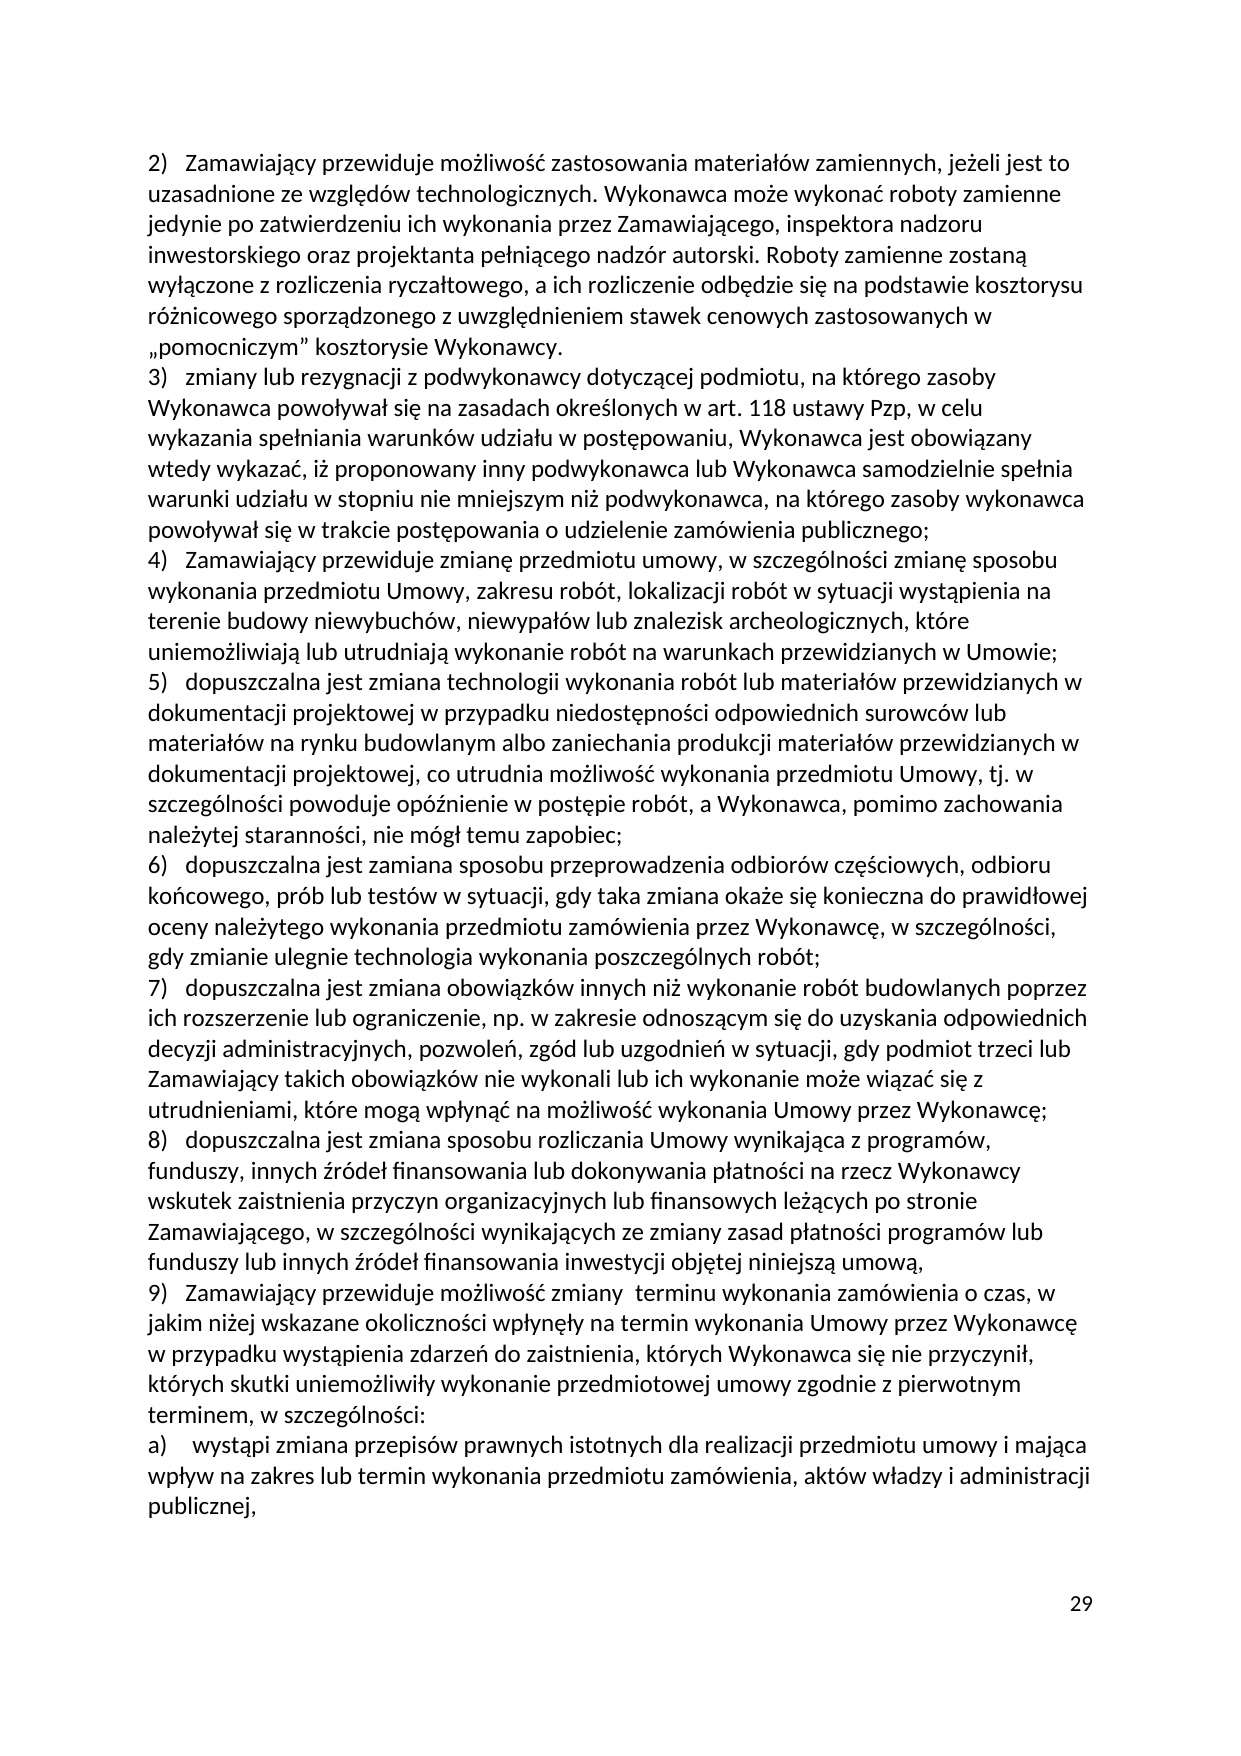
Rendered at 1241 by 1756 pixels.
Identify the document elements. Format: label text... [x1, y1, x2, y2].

list dopuszczalna jest zmiana sposobu rozliczania Umowy wynikająca z programów, funduszy, innych źródeł finansowania lub dokonywania płatności na rzecz Wykonawcy wskutek zaistnienia przyczyn organizacyjnych lub finansowych leżących po stronie Zamawiającego, w szczególności wynikających ze zmiany zasad płatności programów lub funduszy lub innych źródeł finansowania inwestycji objętej niniejszą umową, [148, 1124, 1093, 1277]
list Zamawiający przewiduje możliwość zastosowania materiałów zamiennych, jeżeli jest to uzasadnione ze względów technologicznych. Wykonawca może wykonać roboty zamienne jedynie po zatwierdzeniu ich wykonania przez Zamawiającego, inspektora nadzoru inwestorskiego oraz projektanta pełniącego nadzór autorski. Roboty zamienne zostaną wyłączone z rozliczenia ryczałtowego, a ich rozliczenie odbędzie się na podstawie kosztorysu różnicowego sporządzonego z uwzględnieniem stawek cenowych zastosowanych w „pomocniczym” kosztorysie Wykonawcy. [148, 148, 1093, 361]
list zmiany lub rezygnacji z podwykonawcy dotyczącej podmiotu, na którego zasoby Wykonawca powoływał się na zasadach określonych w art. 118 ustawy Pzp, w celu wykazania spełniania warunków udziału w postępowaniu, Wykonawca jest obowiązany wtedy wykazać, iż proponowany inny podwykonawca lub Wykonawca samodzielnie spełnia warunki udziału w stopniu nie mniejszym niż podwykonawca, na którego zasoby wykonawca powoływał się w trakcie postępowania o udzielenie zamówienia publicznego; [148, 361, 1093, 544]
list Zamawiający przewiduje zmianę przedmiotu umowy, w szczególności zmianę sposobu wykonania przedmiotu Umowy, zakresu robót, lokalizacji robót w sytuacji wystąpienia na terenie budowy niewybuchów, niewypałów lub znalezisk archeologicznych, które uniemożliwiają lub utrudniają wykonanie robót na warunkach przewidzianych w Umowie; [148, 544, 1093, 666]
list wystąpi zmiana przepisów prawnych istotnych dla realizacji przedmiotu umowy i mająca wpływ na zakres lub termin wykonania przedmiotu zamówienia, aktów władzy i administracji publicznej, [148, 1429, 1093, 1521]
list dopuszczalna jest zamiana sposobu przeprowadzenia odbiorów częściowych, odbioru końcowego, prób lub testów w sytuacji, gdy taka zmiana okaże się konieczna do prawidłowej oceny należytego wykonania przedmiotu zamówienia przez Wykonawcę, w szczególności, gdy zmianie ulegnie technologia wykonania poszczególnych robót; [148, 849, 1093, 972]
list dopuszczalna jest zmiana technologii wykonania robót lub materiałów przewidzianych w dokumentacji projektowej w przypadku niedostępności odpowiednich surowców lub materiałów na rynku budowlanym albo zaniechania produkcji materiałów przewidzianych w dokumentacji projektowej, co utrudnia możliwość wykonania przedmiotu Umowy, tj. w szczególności powoduje opóźnienie w postępie robót, a Wykonawca, pomimo zachowania należytej staranności, nie mógł temu zapobiec; [148, 666, 1093, 849]
list dopuszczalna jest zmiana obowiązków innych niż wykonanie robót budowlanych poprzez ich rozszerzenie lub ograniczenie, np. w zakresie odnoszącym się do uzyskania odpowiednich decyzji administracyjnych, pozwoleń, zgód lub uzgodnień w sytuacji, gdy podmiot trzeci lub Zamawiający takich obowiązków nie wykonali lub ich wykonanie może wiązać się z utrudnieniami, które mogą wpłynąć na możliwość wykonania Umowy przez Wykonawcę; [148, 972, 1093, 1124]
list Zamawiający przewiduje możliwość zmiany terminu wykonania zamówienia o czas, w jakim niżej wskazane okoliczności wpłynęły na termin wykonania Umowy przez Wykonawcę w przypadku wystąpienia zdarzeń do zaistnienia, których Wykonawca się nie przyczynił, których skutki uniemożliwiły wykonanie przedmiotowej umowy zgodnie z pierwotnym terminem, w szczególności: [148, 1277, 1093, 1429]
